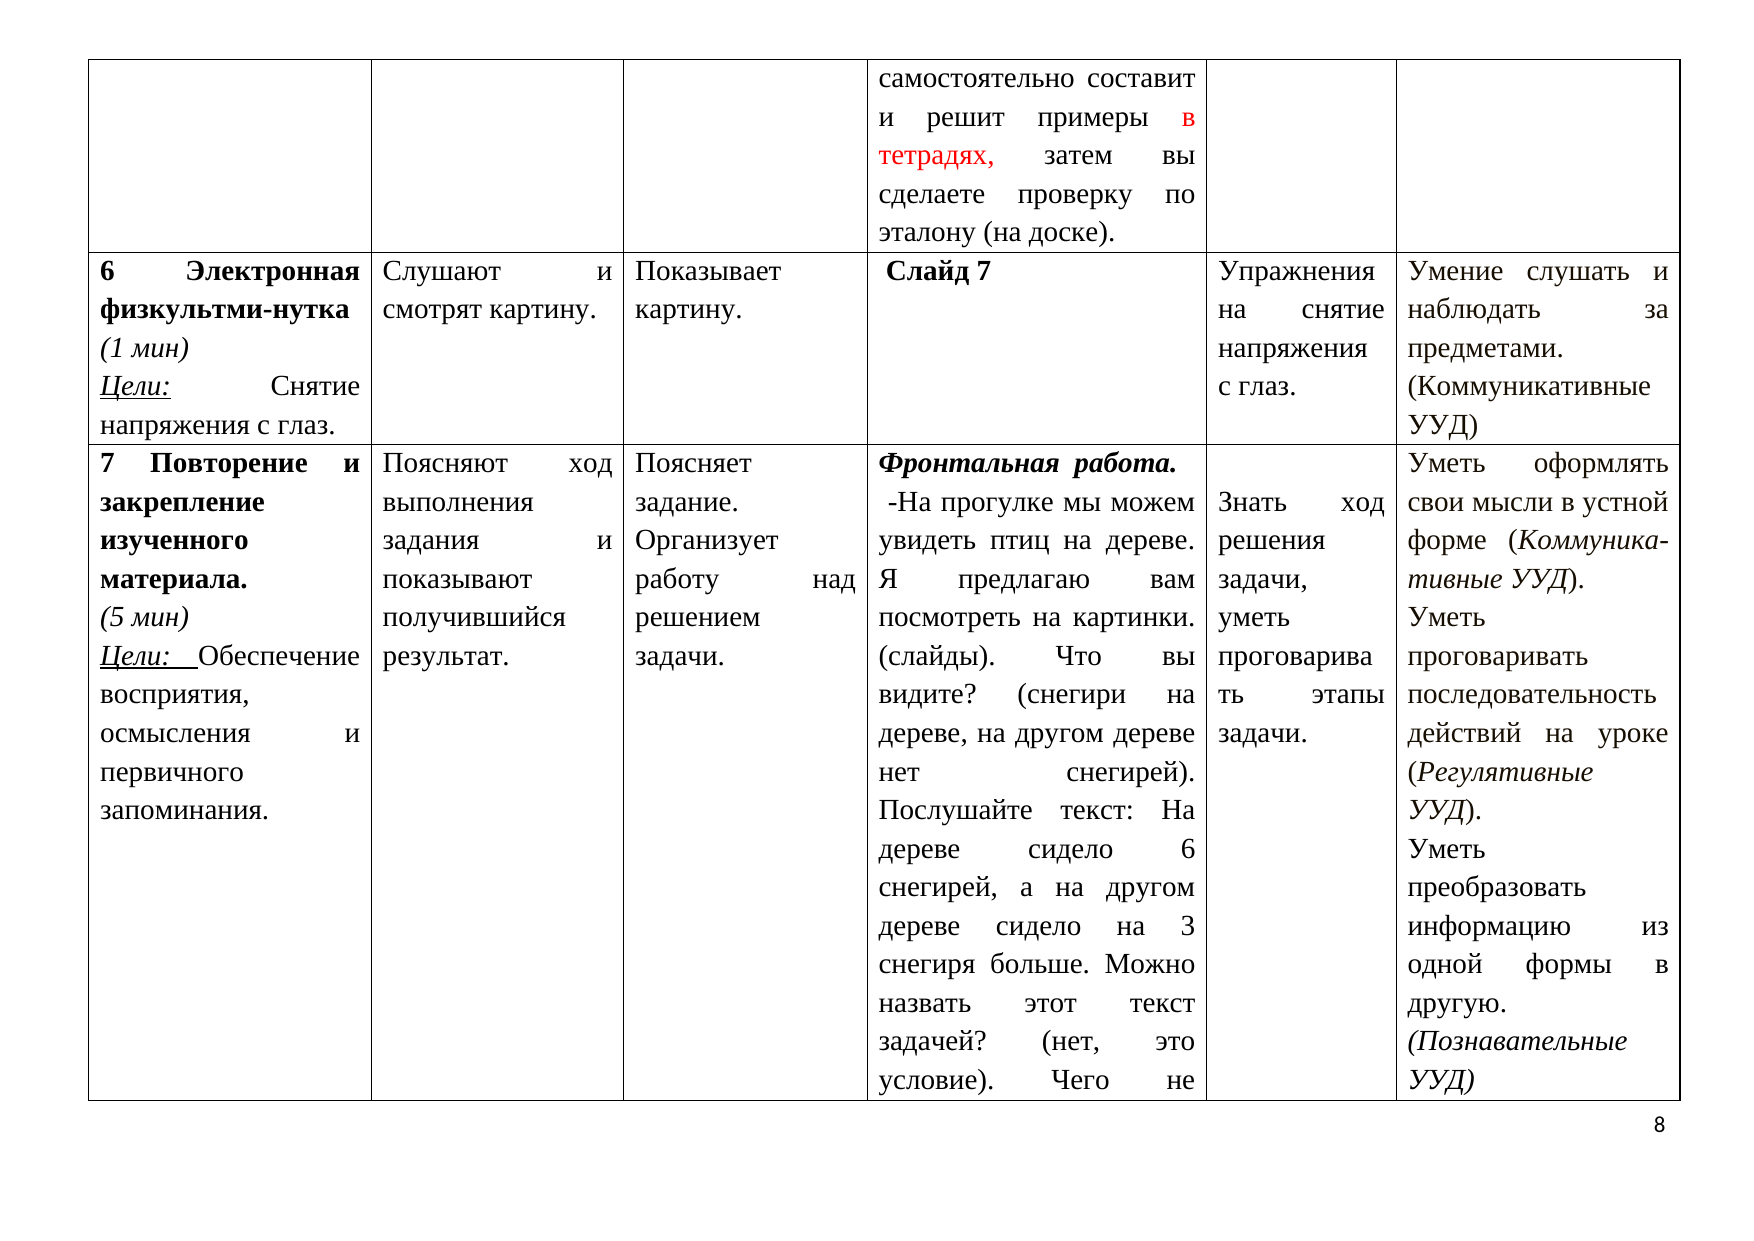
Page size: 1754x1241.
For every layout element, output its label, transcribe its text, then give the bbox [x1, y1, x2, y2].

table_cell Слушают и смотрят картину. [372, 253, 623, 444]
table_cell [1397, 445, 1679, 1099]
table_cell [868, 60, 1206, 252]
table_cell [372, 60, 623, 252]
table_cell Упражнения на снятие напряжения с глаз. [1207, 253, 1396, 444]
table_cell 6 Электронная физкультми-нутка (1 мин) Цели: Снятие напряжения с глаз. [89, 253, 371, 444]
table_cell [1397, 60, 1679, 252]
table_cell Показывает картину. [624, 253, 867, 444]
table_cell Слайд 7 [868, 253, 1206, 444]
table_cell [89, 445, 371, 1099]
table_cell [624, 60, 867, 252]
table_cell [372, 445, 623, 1099]
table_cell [1207, 60, 1396, 252]
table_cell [624, 445, 867, 1099]
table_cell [89, 60, 371, 252]
table_cell Умение слушать и наблюдать за предметами. (Коммуникативные УУД) [1397, 253, 1679, 444]
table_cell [868, 445, 1206, 1099]
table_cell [1207, 445, 1396, 1099]
